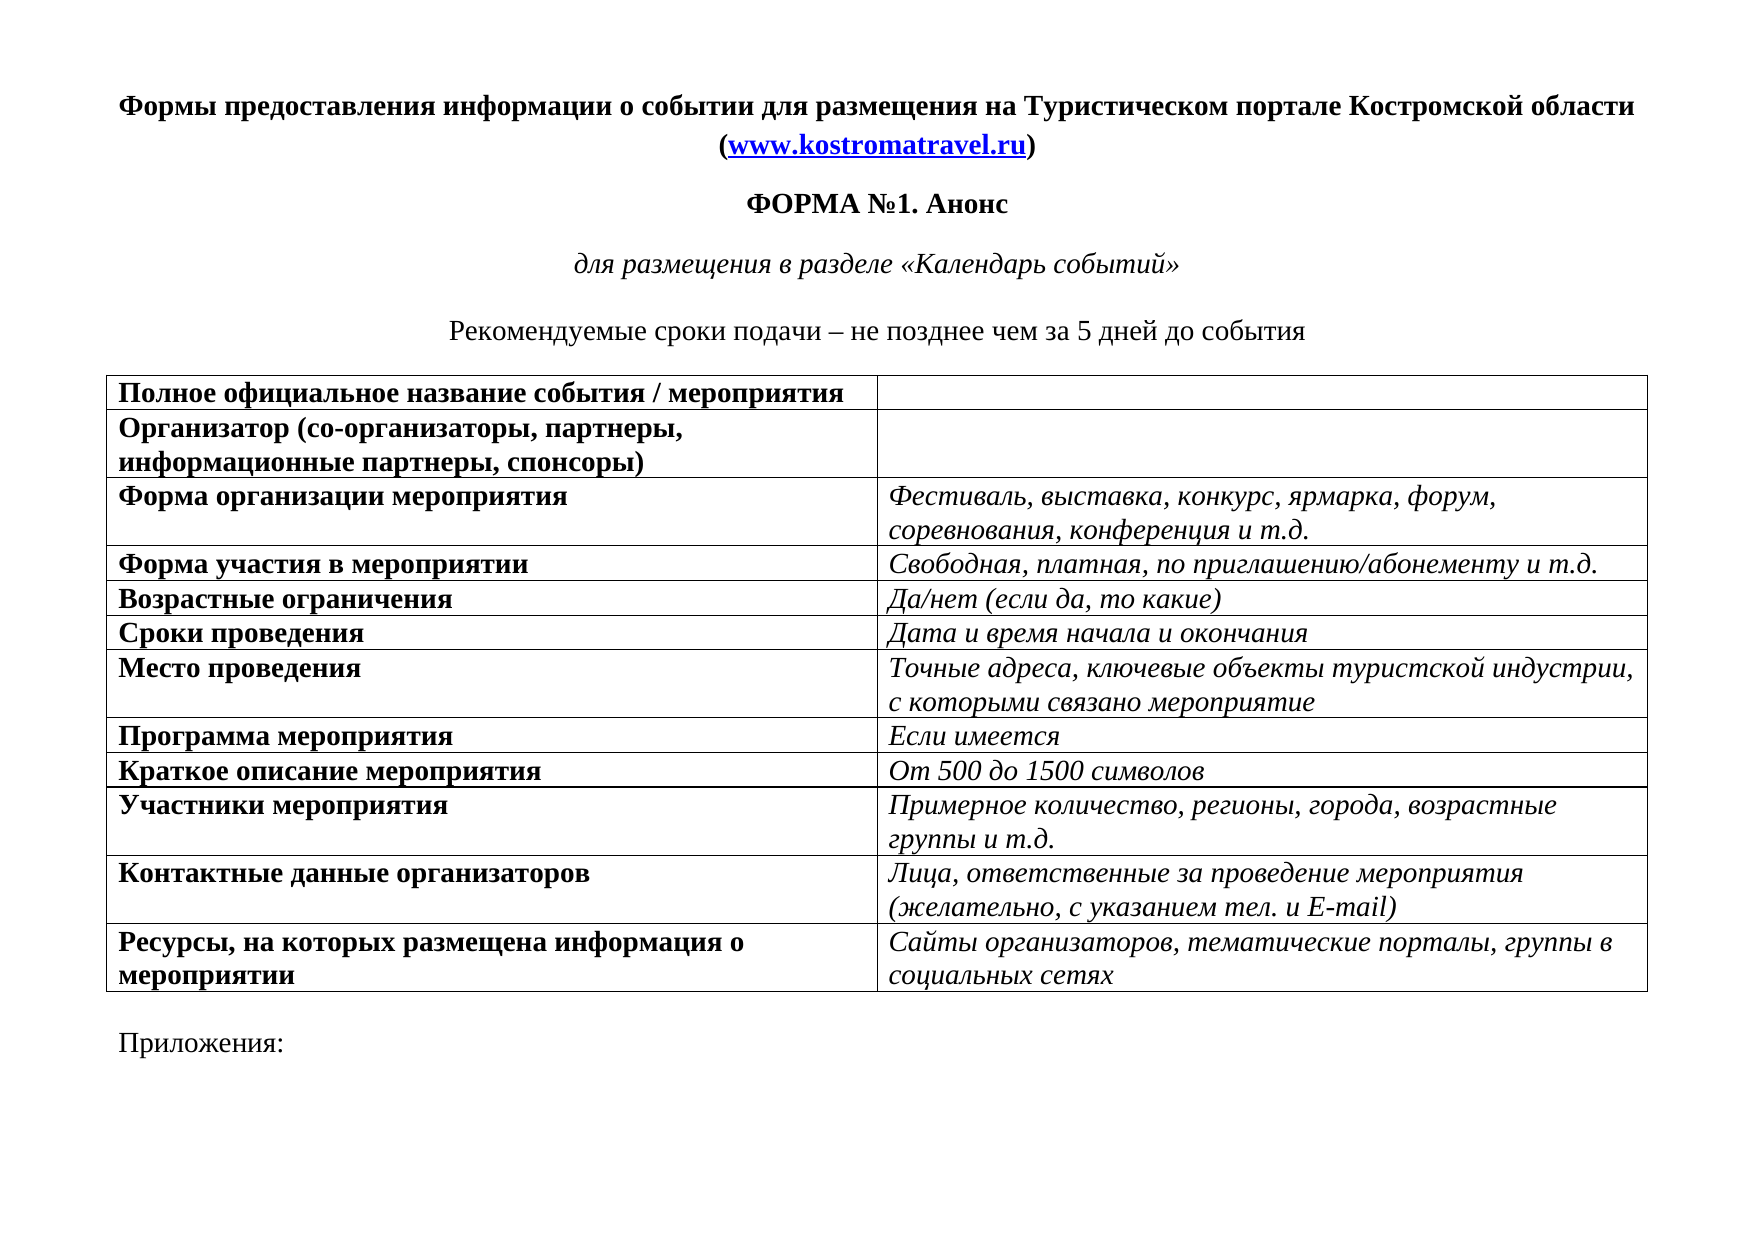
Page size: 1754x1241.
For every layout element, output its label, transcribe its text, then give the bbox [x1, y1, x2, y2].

table_cell Возрастные ограничения [107, 581, 877, 614]
table_header [878, 376, 1647, 409]
table_cell Свободная, платная, по приглашению/абонементу и т.д. [878, 546, 1647, 580]
table_cell Форма участия в мероприятии [107, 546, 877, 580]
table_cell Форма организации мероприятия [107, 478, 877, 545]
table_cell Дата и время начала и окончания [878, 616, 1647, 649]
table_cell Да/нет (если да, то какие) [878, 581, 1647, 614]
table_cell Точные адреса, ключевые объекты туристской индустрии, с которыми связано мероприятие [878, 650, 1647, 717]
table_cell Лица, ответственные за проведение мероприятия (желательно, с указанием тел. и E-mail) [878, 856, 1647, 923]
table_cell От 500 до 1500 символов [878, 753, 1647, 786]
table_cell [878, 410, 1647, 477]
table_cell Сайты организаторов, тематические порталы, группы в социальных сетях [878, 924, 1647, 991]
text ФОРМА №1. Анонс [118, 186, 1636, 220]
table_cell Если имеется [878, 718, 1647, 752]
table_cell Место проведения [107, 650, 877, 717]
table_cell Фестиваль, выставка, конкурс, ярмарка, форум, соревнования, конференция и т.д. [878, 478, 1647, 545]
table_cell Программа мероприятия [107, 718, 877, 752]
table_cell Контактные данные организаторов [107, 856, 877, 923]
text Рекомендуемые сроки подачи – не позднее чем за 5 дней до события [118, 313, 1636, 346]
text Формы предоставления информации о событии для размещения на Туристическом портале Костромской области (www.kostromatravel.ru) [118, 88, 1636, 161]
table_cell Организатор (со-организаторы, партнеры, информационные партнеры, спонсоры) [107, 410, 877, 477]
table_cell Участники мероприятия [107, 788, 877, 854]
table_cell Ресурсы, на которых размещена информация о мероприятии [107, 924, 877, 991]
text Приложения: [118, 1025, 1636, 1059]
table_cell Краткое описание мероприятия [107, 753, 877, 786]
table_cell Сроки проведения [107, 616, 877, 649]
text для размещения в разделе «Календарь событий» [118, 246, 1636, 279]
table_header Полное официальное название события / мероприятия [107, 376, 877, 409]
table_cell Примерное количество, регионы, города, возрастные группы и т.д. [878, 788, 1647, 854]
